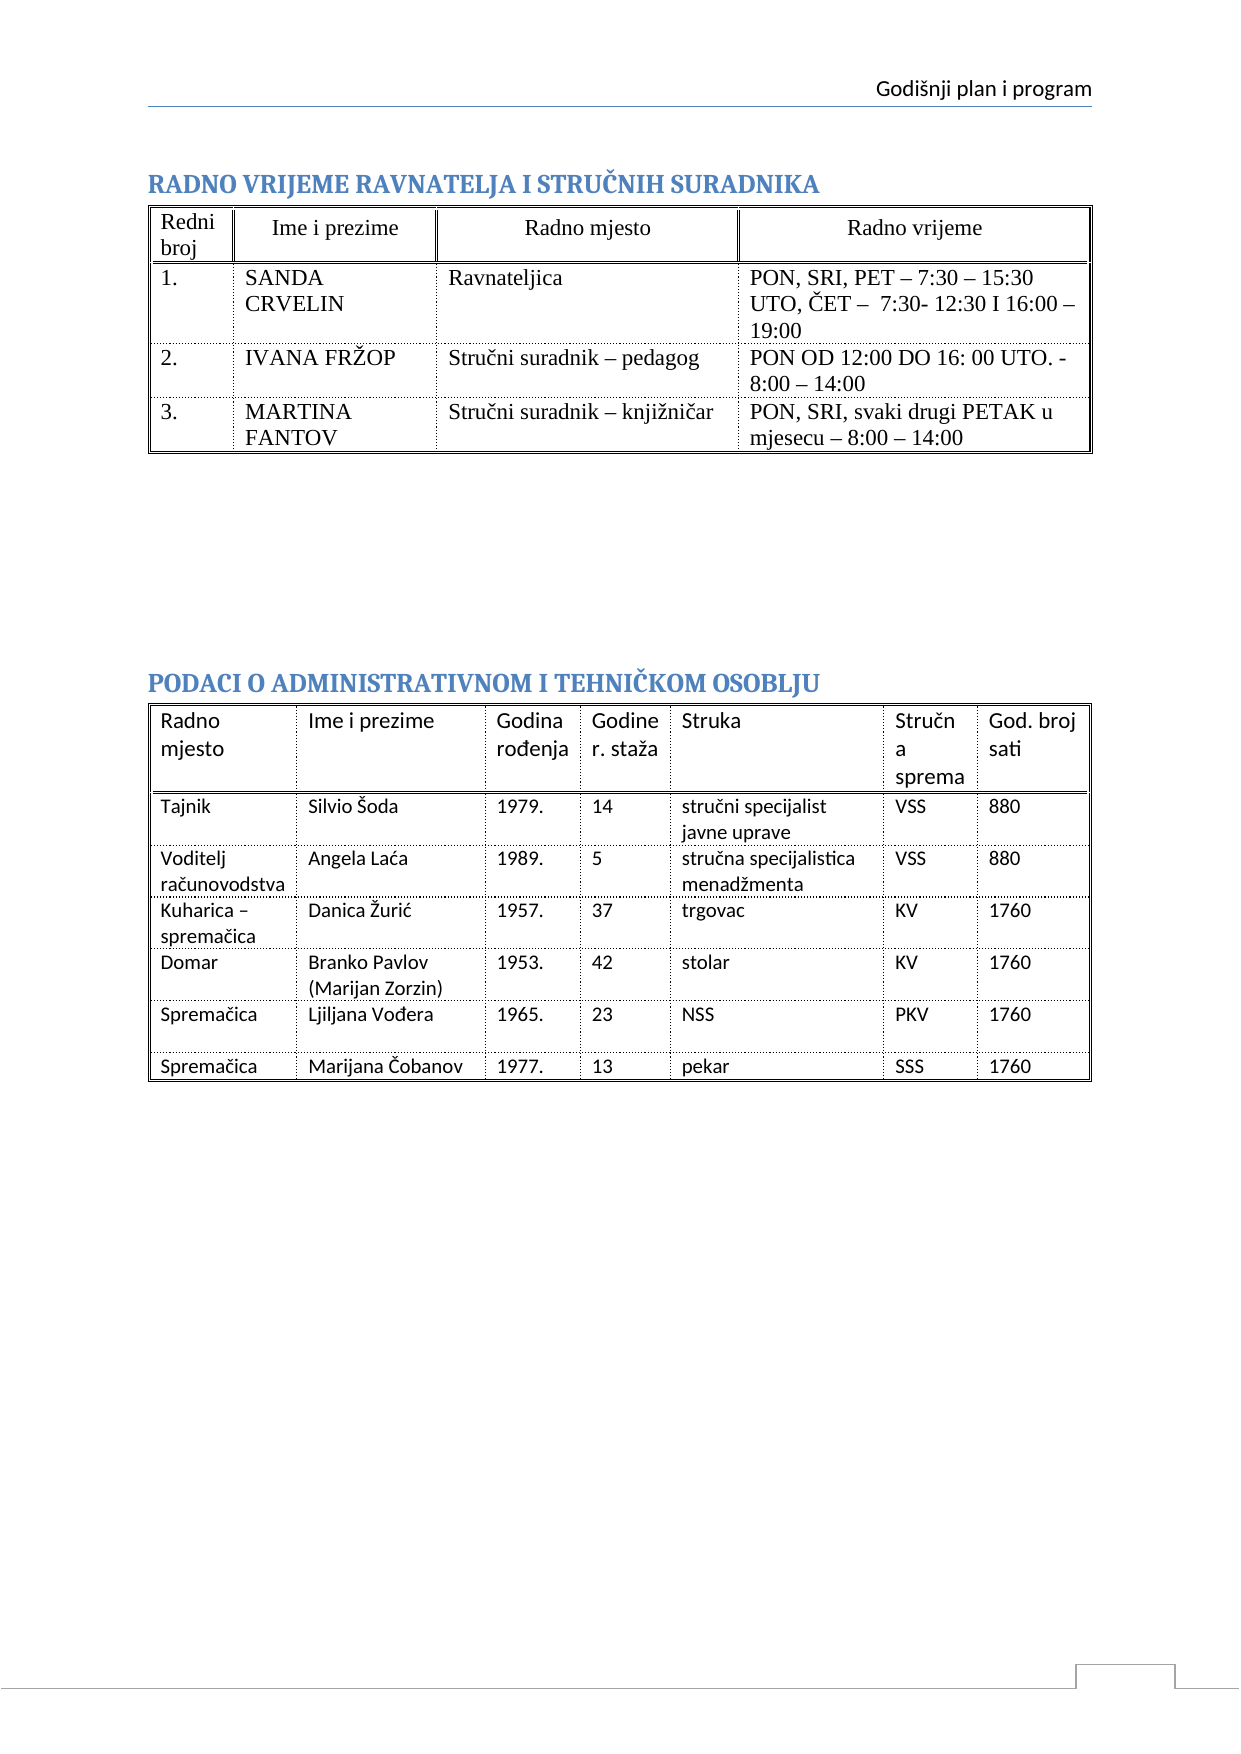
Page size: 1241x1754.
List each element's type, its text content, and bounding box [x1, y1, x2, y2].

table_cell Ljiljana Vođera [297, 1000, 485, 1052]
table_cell Voditelj računovodstva [151, 845, 297, 896]
table_header God. broj sati [978, 706, 1089, 791]
table_header Radno mjesto [151, 706, 297, 791]
table_cell 13 [580, 1052, 670, 1078]
table_cell KV [884, 948, 977, 1000]
table_cell 1760 [978, 948, 1089, 1000]
table_cell KV [884, 896, 977, 948]
table_cell IVANA FRŽOP [234, 343, 437, 397]
table_cell 1965. [485, 1000, 580, 1052]
table_cell 1760 [978, 1000, 1089, 1052]
table_header Stručna sprema [884, 706, 977, 791]
table_cell Domar [151, 948, 297, 1000]
table_cell 1989. [485, 845, 580, 896]
table_cell PKV [884, 1000, 977, 1052]
table_cell Branko Pavlov (Marijan Zorzin) [297, 948, 485, 1000]
table_cell Tajnik [151, 791, 297, 844]
table_header Ime i prezime [297, 706, 485, 791]
table_cell Marijana Čobanov [297, 1052, 485, 1078]
table_cell stručni specijalist javne uprave [670, 794, 884, 844]
table_cell stolar [670, 948, 884, 1000]
table_cell SSS [884, 1052, 977, 1078]
table_cell 1760 [978, 896, 1089, 948]
table_cell 1977. [485, 1052, 580, 1078]
table_header Struka [670, 706, 884, 791]
table_cell 1979. [485, 794, 580, 844]
table_header Godina rođenja [485, 706, 580, 791]
table_cell VSS [884, 794, 977, 844]
table_cell 23 [580, 1000, 670, 1052]
table_header Ime i prezime [234, 206, 437, 261]
table_cell 1760 [978, 1052, 1089, 1078]
table_cell Stručni suradnik – pedagog [437, 343, 738, 397]
table_cell 880 [978, 845, 1089, 896]
table_cell pekar [670, 1052, 884, 1078]
table_cell 2. [151, 343, 234, 397]
table_cell 1957. [485, 896, 580, 948]
table_cell Angela Laća [297, 845, 485, 896]
table_cell Kuharica – spremačica [151, 896, 297, 948]
table_cell PON, SRI, PET – 7:30 – 15:30 UTO, ČET – 7:30- 12:30 I 16:00 – 19:00 [738, 261, 1090, 343]
table_cell PON, SRI, svaki drugi PETAK u mjesecu – 8:00 – 14:00 [738, 397, 1089, 451]
table_cell stručna specijalistica menadžmenta [670, 845, 884, 896]
table_cell Silvio Šoda [297, 794, 485, 844]
table_cell VSS [884, 845, 977, 896]
table_cell 880 [978, 791, 1089, 844]
table_cell PON OD 12:00 DO 16: 00 UTO. - 8:00 – 14:00 [738, 343, 1089, 397]
table_cell SANDA CRVELIN [234, 264, 437, 343]
table_cell Spremačica [151, 1052, 297, 1078]
table_cell 42 [580, 948, 670, 1000]
table_cell Spremačica [151, 1000, 297, 1052]
subtitle RADNO VRIJEME RAVNATELJA I STRUČNIH SURADNIKA [148, 169, 1092, 200]
table_cell Ravnateljica [437, 264, 738, 343]
table_cell trgovac [670, 896, 884, 948]
table_cell MARTINA FANTOV [234, 397, 437, 451]
table_header Radno vrijeme [738, 208, 1089, 261]
table_cell 14 [580, 794, 670, 844]
table_cell 3. [151, 397, 234, 451]
table_header Radno mjesto [437, 208, 738, 261]
subtitle PODACI O ADMINISTRATIVNOM I TEHNIČKOM OSOBLJU [148, 668, 1092, 699]
table_cell 5 [580, 845, 670, 896]
table_cell NSS [670, 1000, 884, 1052]
table_cell 37 [580, 896, 670, 948]
table_cell Danica Žurić [297, 896, 485, 948]
table_cell 1953. [485, 948, 580, 1000]
table_header Godine r. staža [580, 706, 670, 791]
table_cell 1. [151, 261, 234, 343]
table_cell Stručni suradnik – knjižničar [437, 397, 738, 451]
table_header Redni broj [149, 206, 234, 261]
